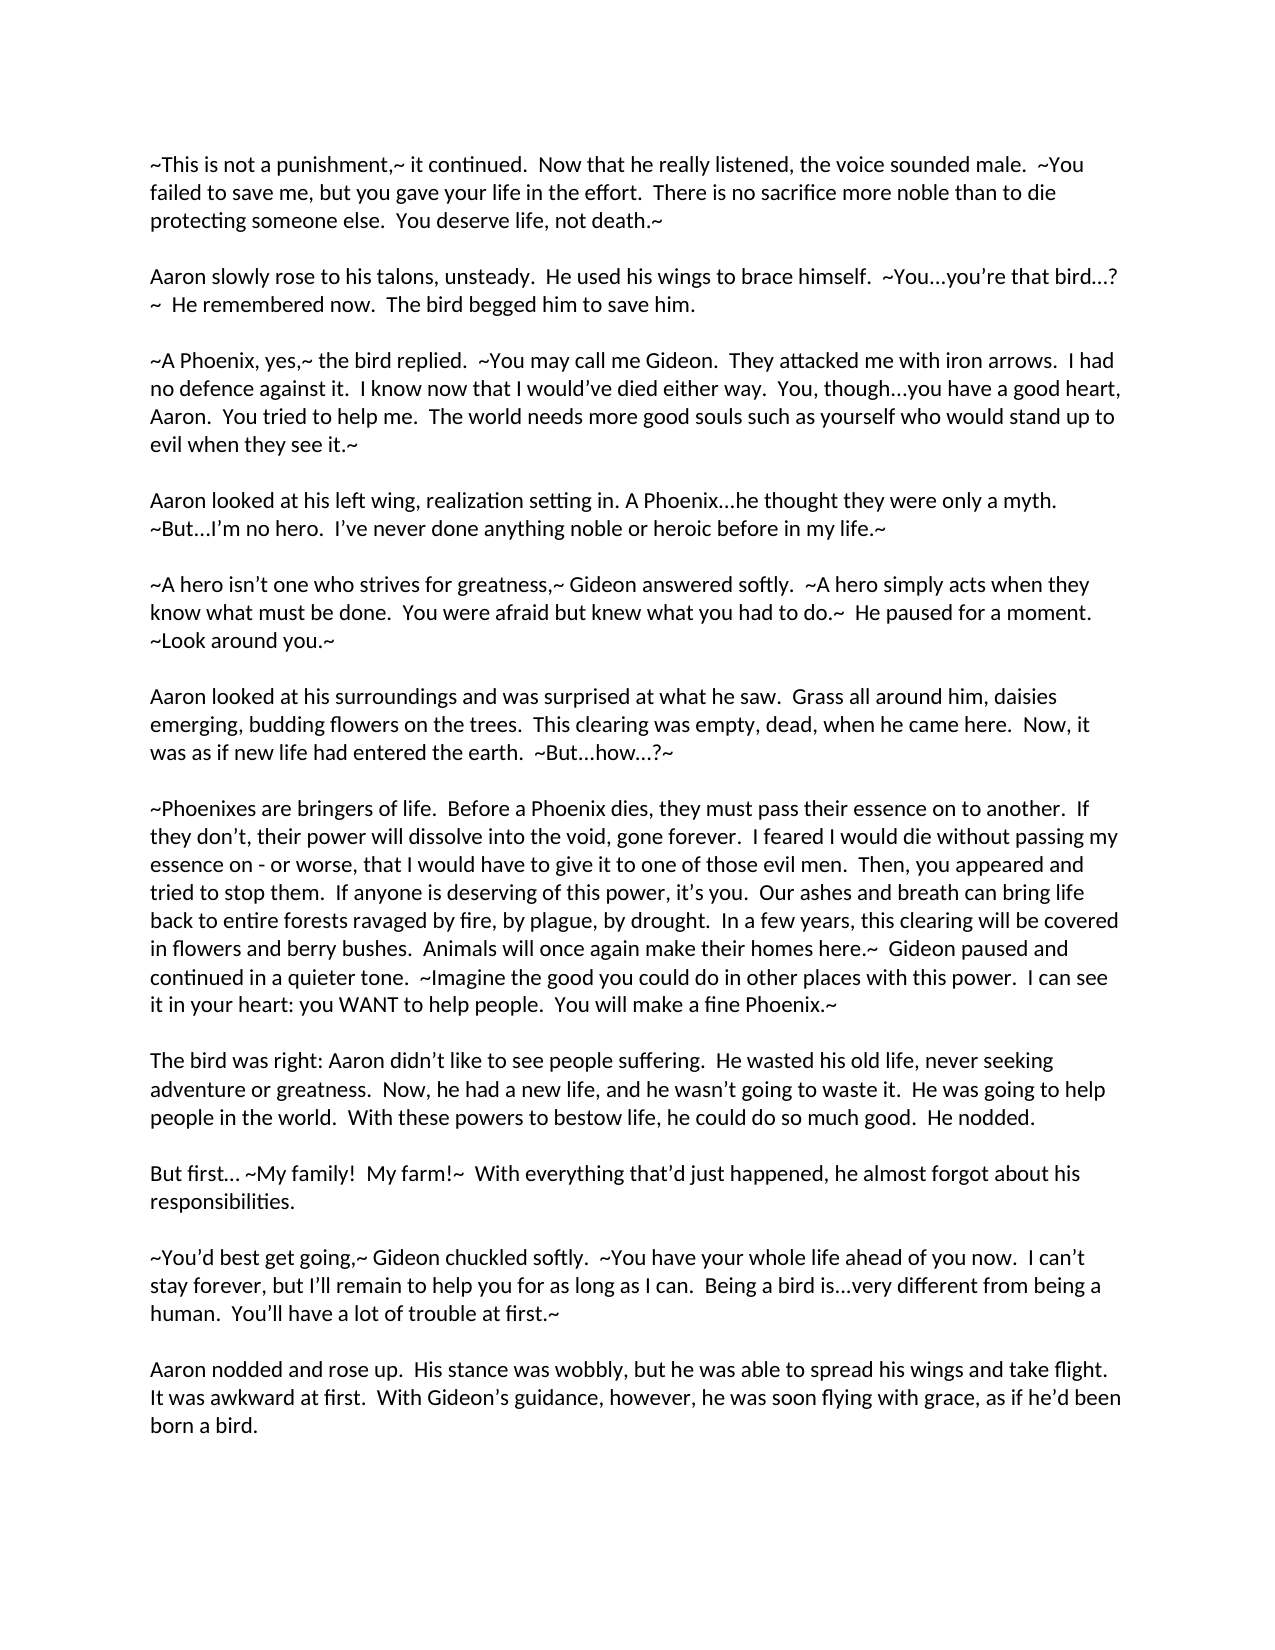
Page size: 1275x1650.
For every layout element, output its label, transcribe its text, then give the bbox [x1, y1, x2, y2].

text ~A hero isn’t one who strives for greatness,~ Gideon answered softly. ~A hero simply acts when they know what must be done. You were afraid but knew what you had to do.~ He paused for a moment. ~Look around you.~ [150, 570, 1125, 654]
text Aaron looked at his left wing, realization setting in. A Phoenix...he thought they were only a myth. ~But...I’m no hero. I’ve never done anything noble or heroic before in my life.~ [150, 486, 1125, 542]
text Aaron looked at his surroundings and was surprised at what he saw. Grass all around him, daisies emerging, budding flowers on the trees. This clearing was empty, dead, when he came here. Now, it was as if new life had entered the earth. ~But...how…?~ [150, 682, 1125, 766]
text ~Phoenixes are bringers of life. Before a Phoenix dies, they must pass their essence on to another. If they don’t, their power will dissolve into the void, gone forever. I feared I would die without passing my essence on - or worse, that I would have to give it to one of those evil men. Then, you appeared and tried to stop them. If anyone is deserving of this power, it’s you. Our ashes and breath can bring life back to entire forests ravaged by fire, by plague, by drought. In a few years, this clearing will be covered in flowers and berry bushes. Animals will once again make their homes here.~ Gideon paused and continued in a quieter tone. ~Imagine the good you could do in other places with this power. I can see it in your heart: you WANT to help people. You will make a fine Phoenix.~ [150, 794, 1125, 1019]
text Aaron nodded and rose up. His stance was wobbly, but he was able to spread his wings and take flight. It was awkward at first. With Gideon’s guidance, however, he was soon flying with grace, as if he’d been born a bird. [150, 1355, 1125, 1439]
text The bird was right: Aaron didn’t like to see people suffering. He wasted his old life, never seeking adventure or greatness. Now, he had a new life, and he wasn’t going to waste it. He was going to help people in the world. With these powers to bestow life, he could do so much good. He nodded. [150, 1047, 1125, 1131]
text ~A Phoenix, yes,~ the bird replied. ~You may call me Gideon. They attacked me with iron arrows. I had no defence against it. I know now that I would’ve died either way. You, though...you have a good heart, Aaron. You tried to help me. The world needs more good souls such as yourself who would stand up to evil when they see it.~ [150, 346, 1125, 458]
text ~You’d best get going,~ Gideon chuckled softly. ~You have your whole life ahead of you now. I can’t stay forever, but I’ll remain to help you for as long as I can. Being a bird is...very different from being a human. You’ll have a lot of trouble at first.~ [150, 1243, 1125, 1327]
text ~This is not a punishment,~ it continued. Now that he really listened, the voice sounded male. ~You failed to save me, but you gave your life in the effort. There is no sacrifice more noble than to die protecting someone else. You deserve life, not death.~ [150, 150, 1125, 234]
text But first… ~My family! My farm!~ With everything that’d just happened, he almost forgot about his responsibilities. [150, 1159, 1125, 1215]
text Aaron slowly rose to his talons, unsteady. He used his wings to brace himself. ~You...you’re that bird…?~ He remembered now. The bird begged him to save him. [150, 262, 1125, 318]
